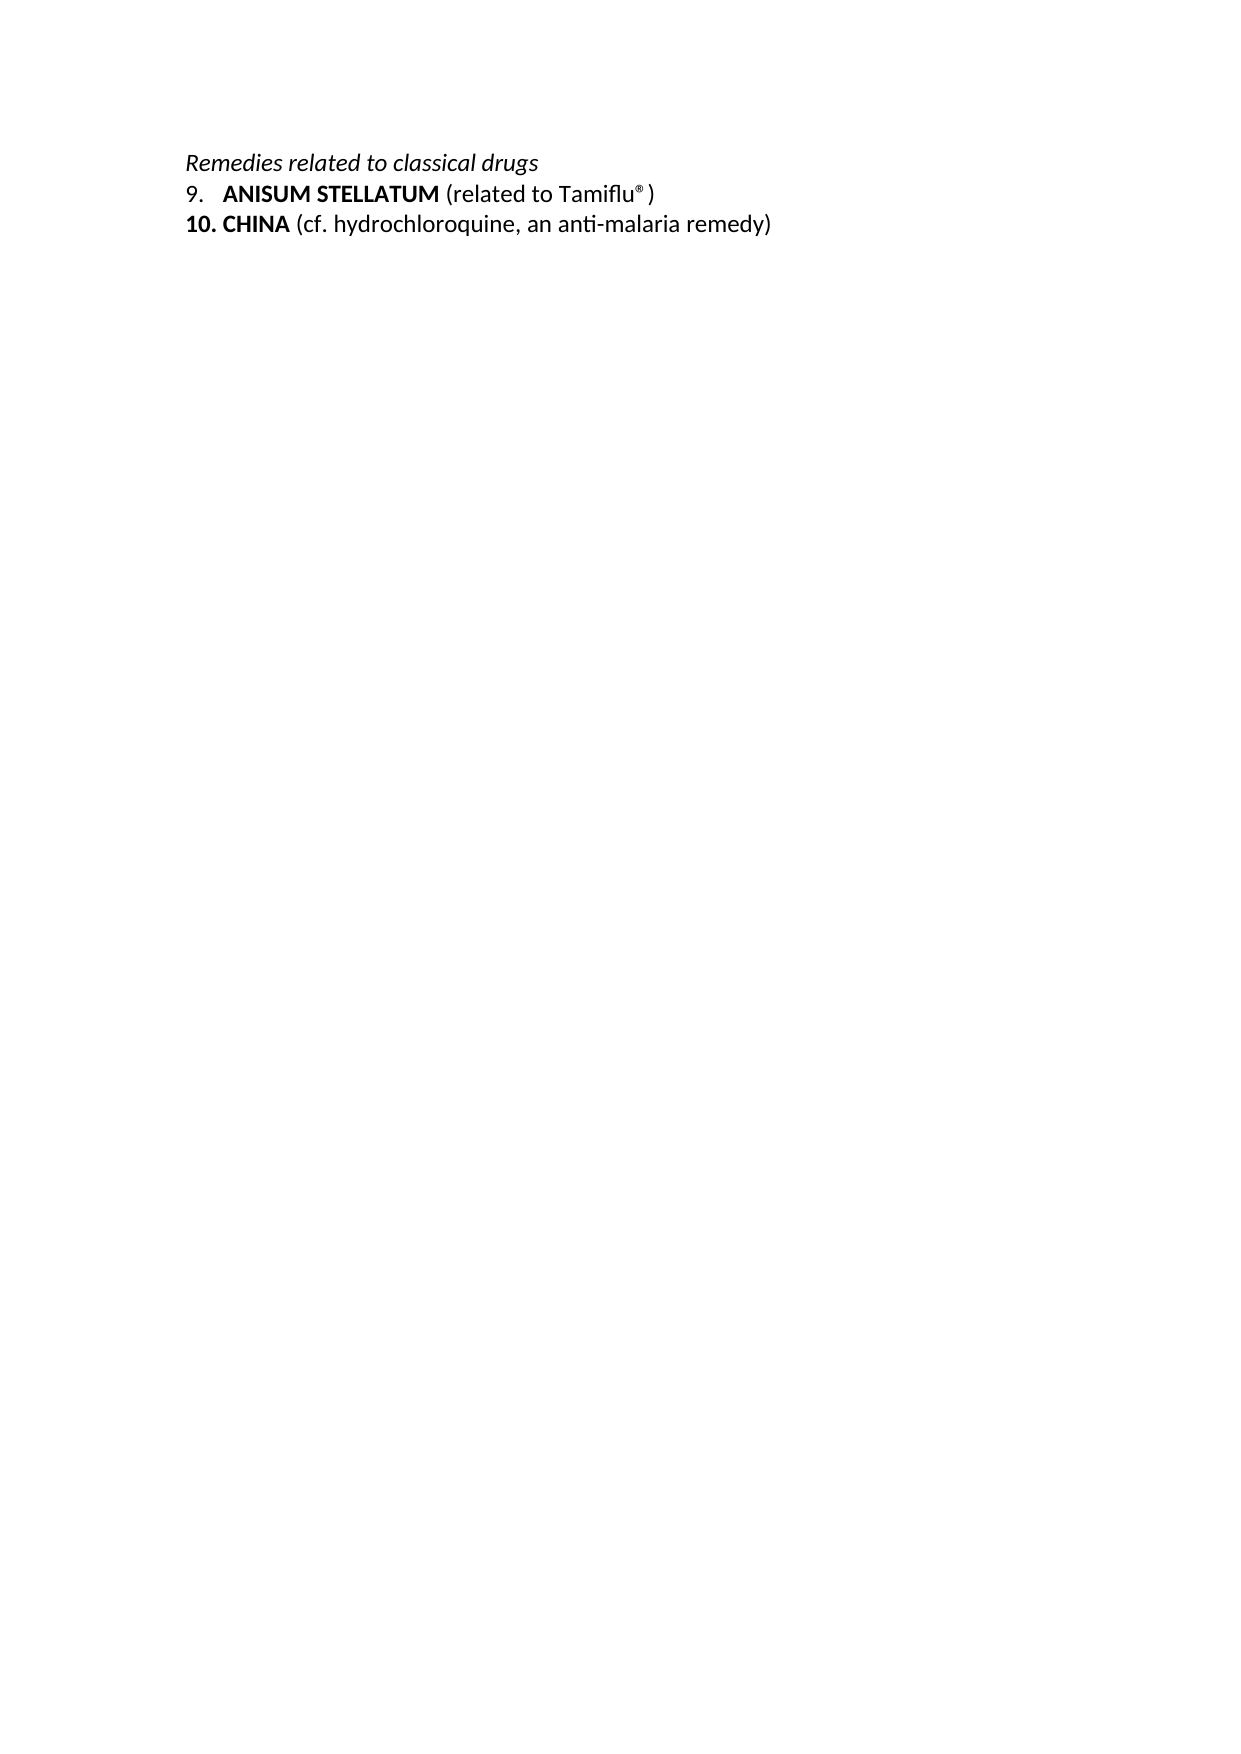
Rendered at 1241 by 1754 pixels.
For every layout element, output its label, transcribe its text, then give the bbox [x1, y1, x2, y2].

list CHINA (cf. hydrochloroquine, an anti-malaria remedy) [185, 209, 1093, 239]
text Remedies related to classical drugs [185, 148, 1093, 178]
list ANISUM STELLATUM (related to Tamiflu®) [185, 178, 1093, 209]
